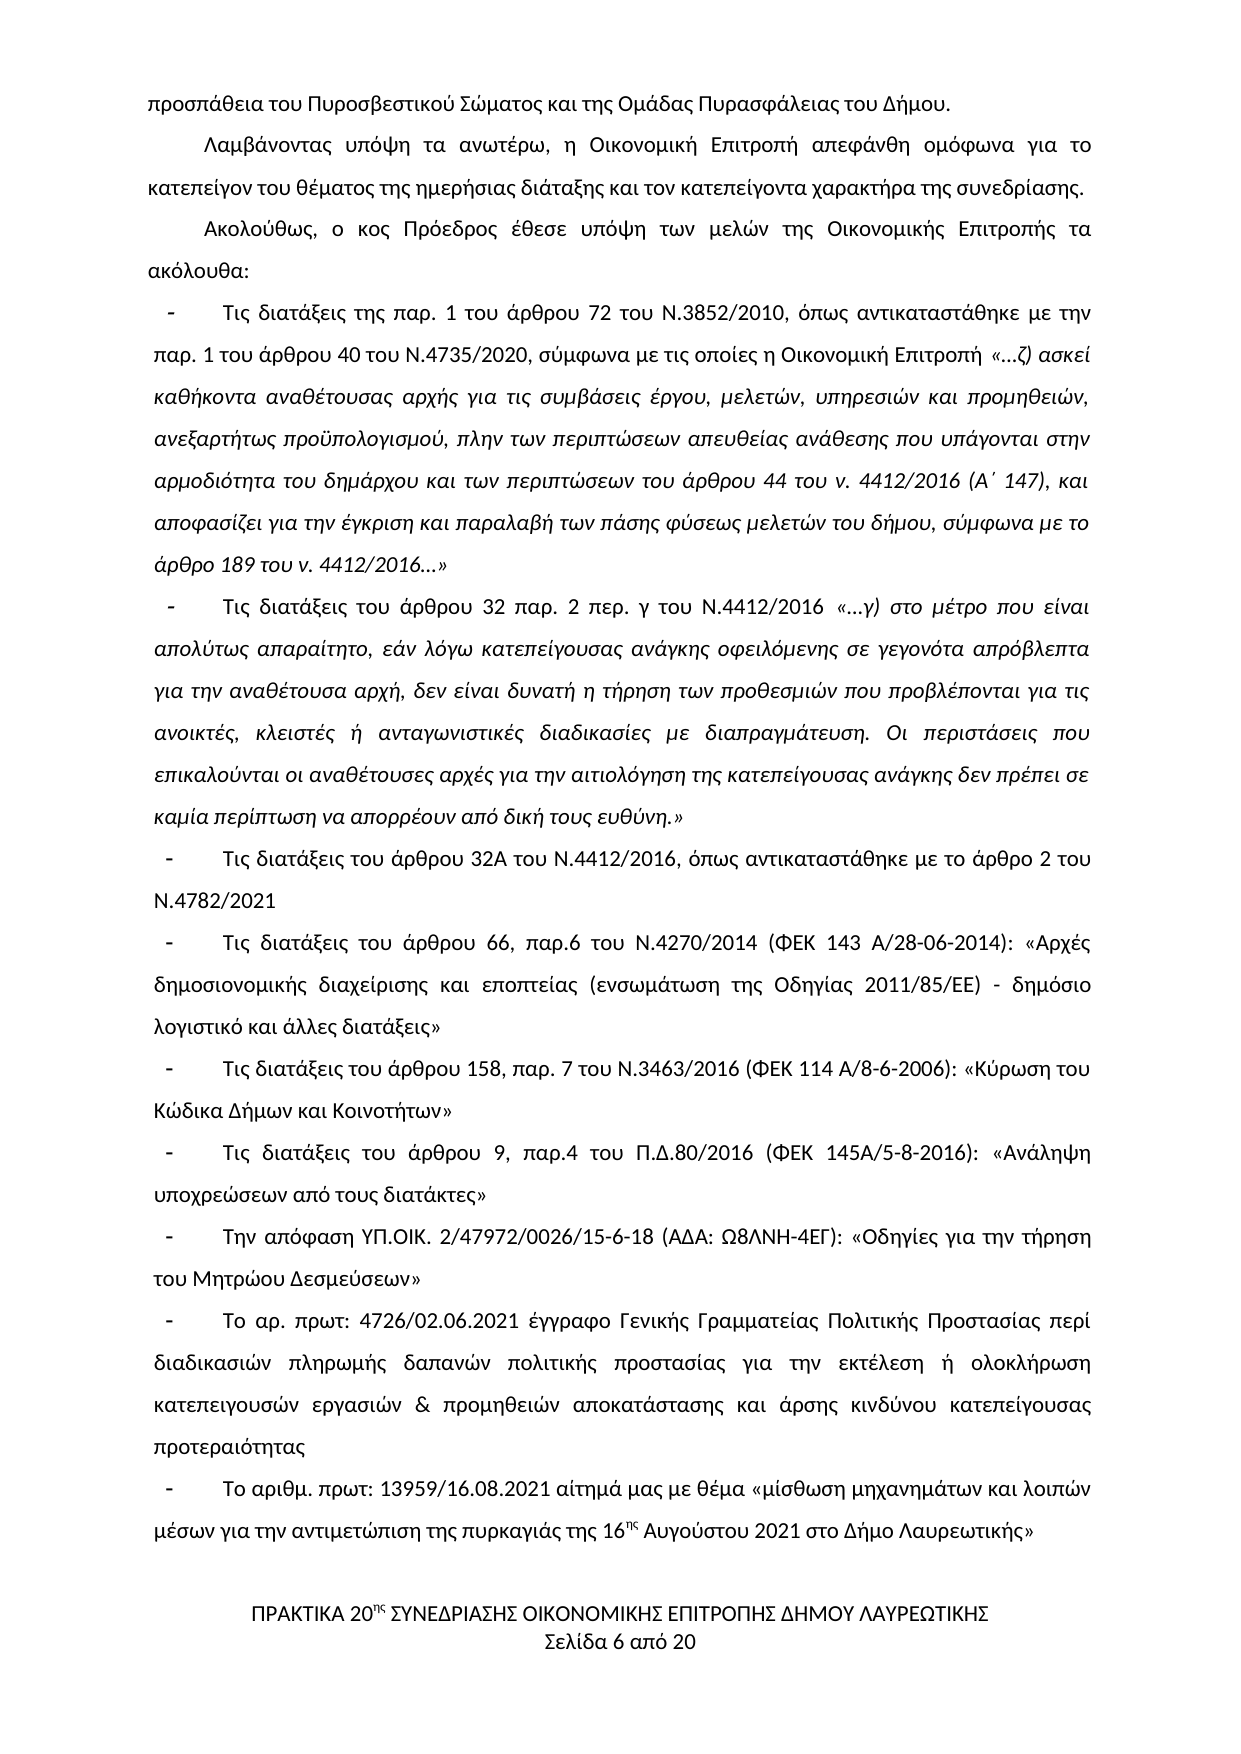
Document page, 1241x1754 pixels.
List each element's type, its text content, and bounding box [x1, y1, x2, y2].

list Τις διατάξεις του άρθρου 66, παρ.6 του Ν.4270/2014 (ΦΕΚ 143 Α/28-06-2014): «Αρχές δημοσιονομικής διαχείρισης και εποπτείας (ενσωμάτωση της Οδηγίας 2011/85/ΕΕ) - δημόσιο λογιστικό και άλλες διατάξεις» [154, 928, 1092, 1040]
list Την απόφαση ΥΠ.ΟΙΚ. 2/47972/0026/15-6-18 (ΑΔΑ: Ω8ΛΝΗ-4ΕΓ): «Οδηγίες για την τήρηση του Μητρώου Δεσμεύσεων» [154, 1222, 1092, 1292]
text Ακολούθως, ο κος Πρόεδρος έθεσε υπόψη των μελών της Οικονομικής Επιτροπής τα ακόλουθα: [148, 214, 1092, 284]
list Τις διατάξεις της παρ. 1 του άρθρου 72 του Ν.3852/2010, όπως αντικαταστάθηκε με την παρ. 1 του άρθρου 40 του Ν.4735/2020, σύμφωνα με τις οποίες η Οικονομική Επιτροπή «…ζ) ασκεί καθήκοντα αναθέτουσας αρχής για τις συμβάσεις έργου, μελετών, υπηρεσιών και προμηθειών, ανεξαρτήτως προϋπολογισμού, πλην των περιπτώσεων απευθείας ανάθεσης που υπάγονται στην αρμοδιότητα του δημάρχου και των περιπτώσεων του άρθρου 44 του ν. 4412/2016 (Α΄ 147), και αποφασίζει για την έγκριση και παραλαβή των πάσης φύσεως μελετών του δήμου, σύμφωνα με το άρθρο 189 του ν. 4412/2016…» [154, 298, 1092, 578]
list Τις διατάξεις του άρθρου 158, παρ. 7 του Ν.3463/2016 (ΦΕΚ 114 Α/8-6-2006): «Κύρωση του Κώδικα Δήμων και Κοινοτήτων» [154, 1054, 1092, 1124]
list Το αριθμ. πρωτ: 13959/16.08.2021 αίτημά μας με θέμα «μίσθωση μηχανημάτων και λοιπών μέσων για την αντιμετώπιση της πυρκαγιάς της 16ης Αυγούστου 2021 στο Δήμο Λαυρεωτικής» [154, 1474, 1092, 1544]
list Τις διατάξεις του άρθρου 9, παρ.4 του Π.Δ.80/2016 (ΦΕΚ 145Α/5-8-2016): «Ανάληψη υποχρεώσεων από τους διατάκτες» [154, 1138, 1092, 1208]
list Τις διατάξεις του άρθρου 32 παρ. 2 περ. γ του Ν.4412/2016 «…γ) στο μέτρο που είναι απολύτως απαραίτητο, εάν λόγω κατεπείγουσας ανάγκης οφειλόμενης σε γεγονότα απρόβλεπτα για την αναθέτουσα αρχή, δεν είναι δυνατή η τήρηση των προθεσμιών που προβλέπονται για τις ανοικτές, κλειστές ή ανταγωνιστικές διαδικασίες με διαπραγμάτευση. Οι περιστάσεις που επικαλούνται οι αναθέτουσες αρχές για την αιτιολόγηση της κατεπείγουσας ανάγκης δεν πρέπει σε καμία περίπτωση να απορρέουν από δική τους ευθύνη.» [154, 592, 1092, 830]
list Το αρ. πρωτ: 4726/02.06.2021 έγγραφο Γενικής Γραμματείας Πολιτικής Προστασίας περί διαδικασιών πληρωμής δαπανών πολιτικής προστασίας για την εκτέλεση ή ολοκλήρωση κατεπειγουσών εργασιών & προμηθειών αποκατάστασης και άρσης κινδύνου κατεπείγουσας προτεραιότητας [154, 1306, 1092, 1460]
text Λαμβάνοντας υπόψη τα ανωτέρω, η Οικονομική Επιτροπή απεφάνθη ομόφωνα για το κατεπείγον του θέματος της ημερήσιας διάταξης και τον κατεπείγοντα χαρακτήρα της συνεδρίασης. [148, 131, 1092, 201]
list Τις διατάξεις του άρθρου 32Α του Ν.4412/2016, όπως αντικαταστάθηκε με το άρθρο 2 του Ν.4782/2021 [154, 844, 1092, 914]
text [148, 89, 1092, 117]
